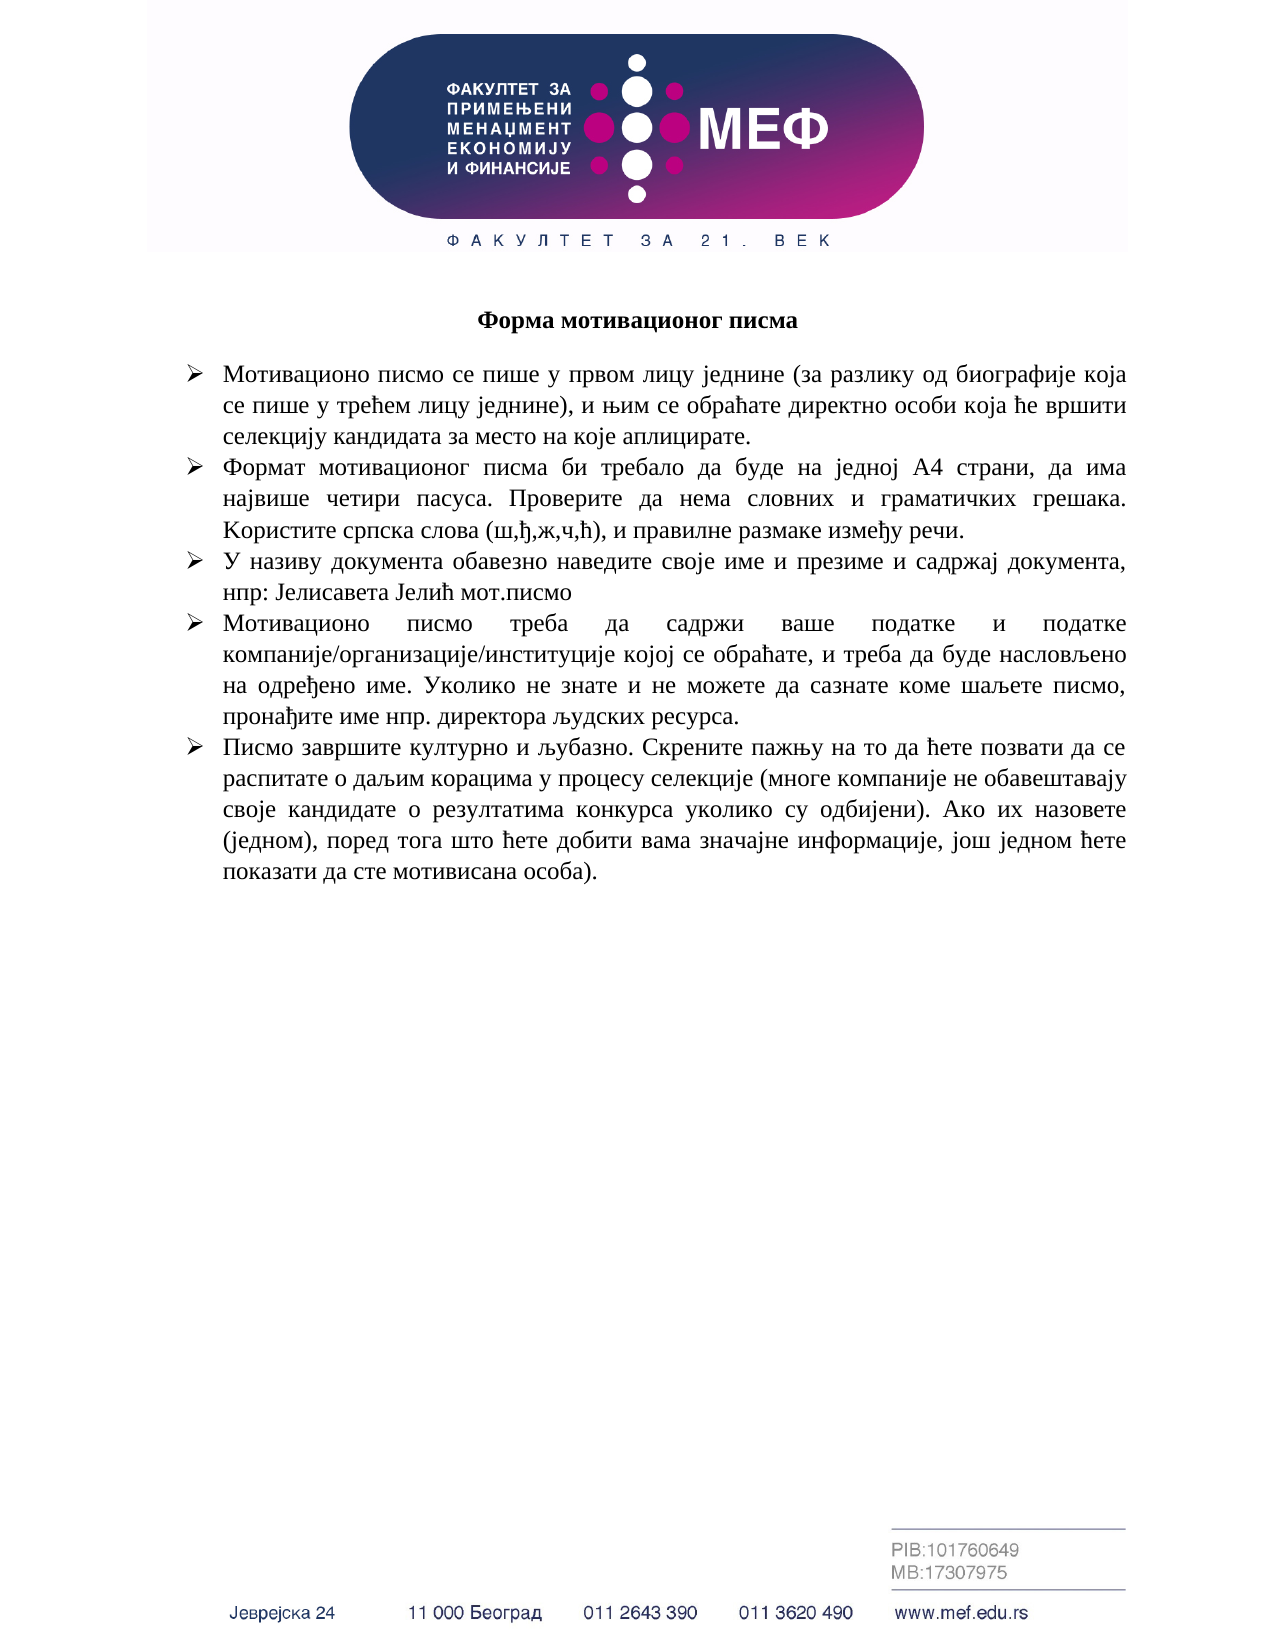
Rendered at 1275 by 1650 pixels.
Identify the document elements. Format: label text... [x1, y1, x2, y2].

list Мотивационо писмо треба да садржи ваше податке и податке компаније/организације/институције којој се обраћате, и треба да буде насловљено на одређено име. Уколико не знате и не можете да сазнате коме шаљете писмо, пронађите име нпр. директора људских ресурса. [185, 608, 1127, 730]
list Формат мотивационог писма би требало да буде на једној А4 страни, да има највише четири пасуса. Проверите да нема словних и граматичких грешака. Kористите српска слова (ш,ђ,ж,ч,ћ), и правилне размаке између речи. [185, 452, 1127, 544]
text Форма мотивационог писма [148, 306, 1127, 334]
picture [147, 0, 1128, 252]
list У називу документа обавезно наведите своје име и презиме и садржај документа, нпр: Јелисавета Јелић мот.писмо [185, 546, 1127, 606]
list Мотивационо писмо се пише у првом лицу једнине (за разлику од биографије која се пише у трећем лицу једнине), и њим се обраћате директно особи која ће вршити селекцију кандидата за место на које аплицирате. [185, 359, 1127, 450]
picture [147, 1525, 1126, 1650]
list Писмо завршите културно и љубазно. Скрените пажњу на то да ћете позвати да се распитате о даљим корацима у процесу селекције (многе компаније не обавештавају своје кандидате о резултатима конкурса уколико су одбијени). Ако их назовете (једном), поред тога што ћете добити вама значајне информације, још једном ћете показати да сте мотивисана особа). [185, 732, 1127, 885]
